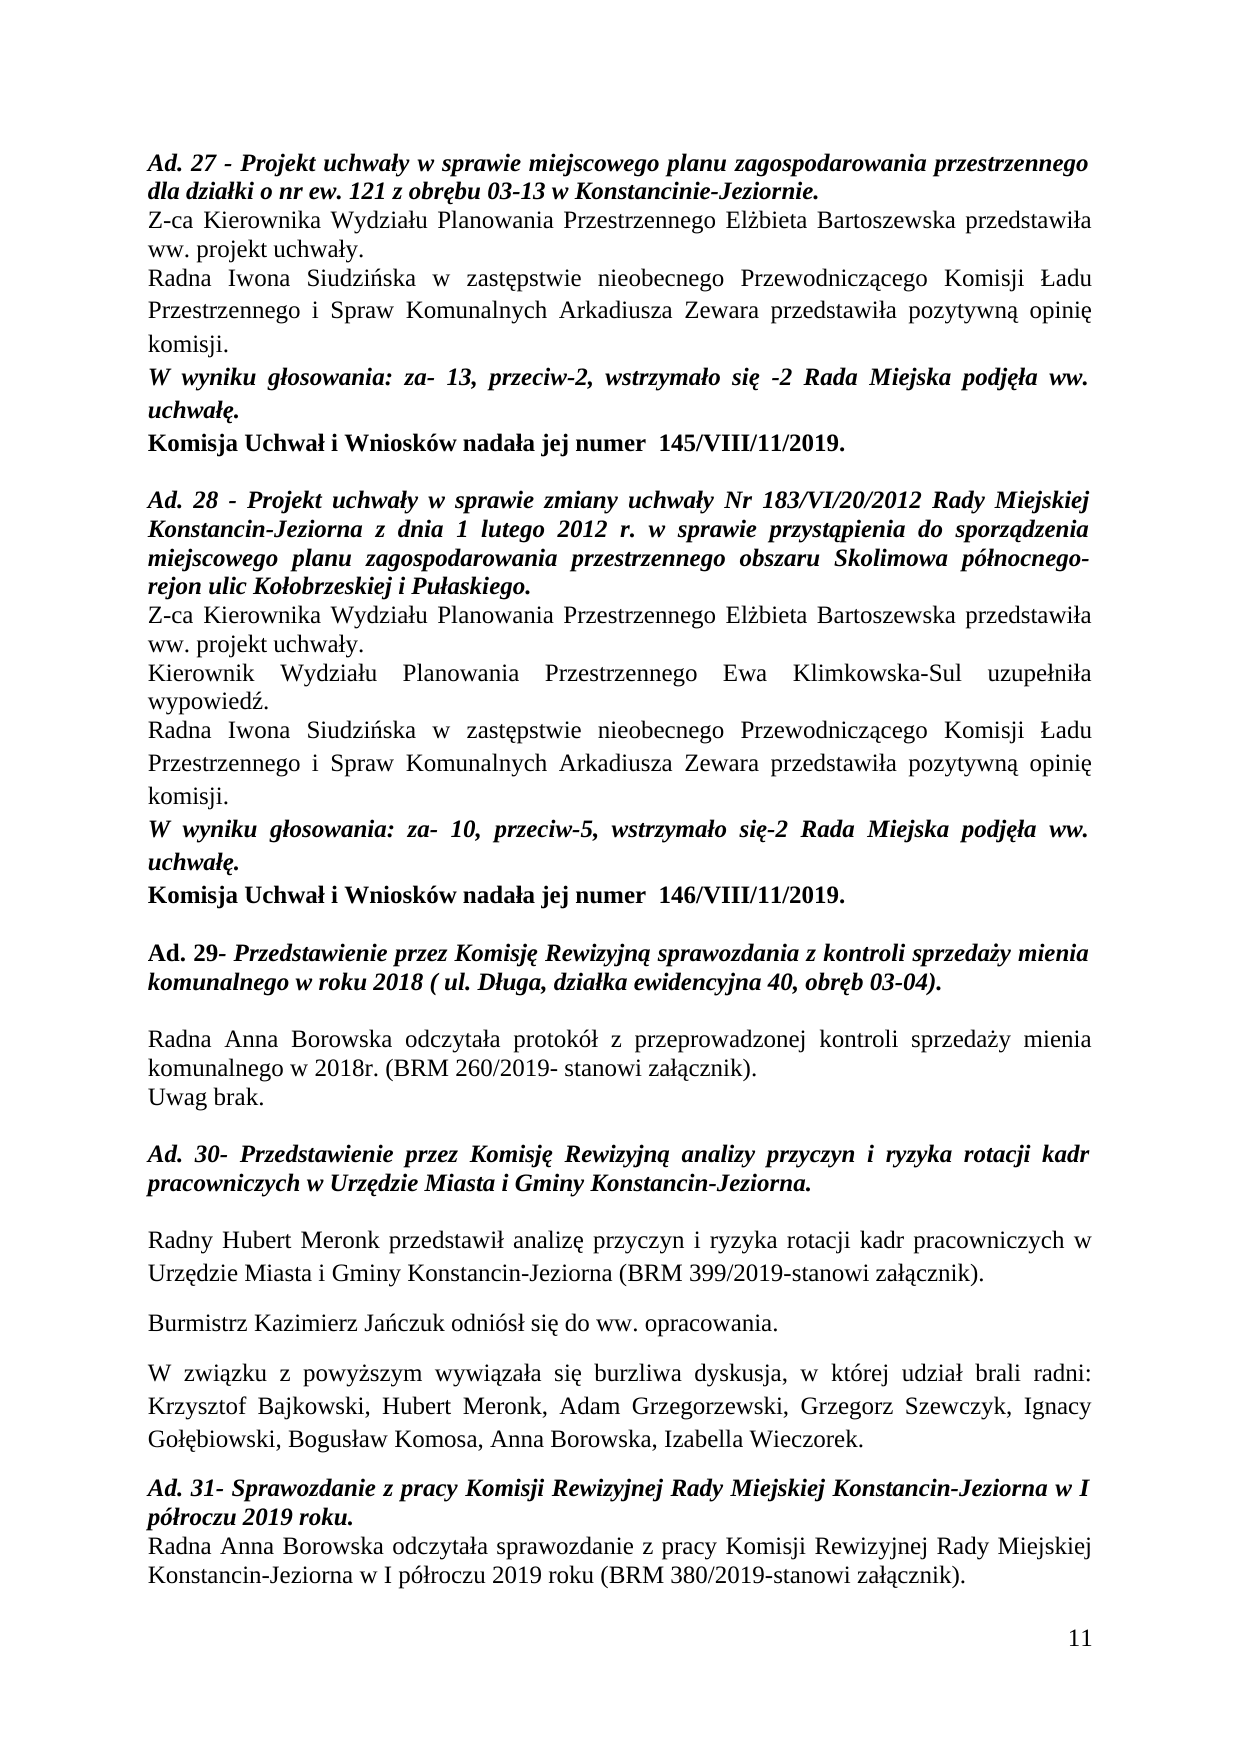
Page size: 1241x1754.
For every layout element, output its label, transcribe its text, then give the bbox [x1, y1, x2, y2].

text Ad. 30- Przedstawienie przez Komisję Rewizyjną analizy przyczyn i ryzyka rotacji kadr pracowniczych w Urzędzie Miasta i Gminy Konstancin-Jeziorna. [148, 1139, 1093, 1197]
text Ad. 27 - Projekt uchwały w sprawie miejscowego planu zagospodarowania przestrzennego dla działki o nr ew. 121 z obrębu 03-13 w Konstancinie-Jeziornie. [148, 148, 1093, 205]
text Komisja Uchwał i Wniosków nadała jej numer 145/VIII/11/2019. [148, 428, 1093, 456]
text Uwag brak. [148, 1082, 1093, 1110]
text Radna Anna Borowska odczytała protokół z przeprowadzonej kontroli sprzedaży mienia komunalnego w 2018r. (BRM 260/2019- stanowi załącznik). [148, 1024, 1093, 1082]
text Z-ca Kierownika Wydziału Planowania Przestrzennego Elżbieta Bartoszewska przedstawiła ww. projekt uchwały. [148, 600, 1093, 658]
text Z-ca Kierownika Wydziału Planowania Przestrzennego Elżbieta Bartoszewska przedstawiła ww. projekt uchwały. [148, 205, 1093, 263]
text Komisja Uchwał i Wniosków nadała jej numer 146/VIII/11/2019. [148, 880, 1093, 909]
text W wyniku głosowania: za- 13, przeciw-2, wstrzymało się -2 Rada Miejska podjęła ww. uchwałę. [148, 362, 1093, 423]
text Kierownik Wydziału Planowania Przestrzennego Ewa Klimkowska-Sul uzupełniła wypowiedź. [148, 658, 1093, 715]
text Ad. 31- Sprawozdanie z pracy Komisji Rewizyjnej Rady Miejskiej Konstancin-Jeziorna w I półroczu 2019 roku. [148, 1473, 1093, 1531]
text Burmistrz Kazimierz Jańczuk odniósł się do ww. opracowania. [148, 1308, 1093, 1337]
text W związku z powyższym wywiązała się burzliwa dyskusja, w której udział brali radni: Krzysztof Bajkowski, Hubert Meronk, Adam Grzegorzewski, Grzegorz Szewczyk, Ignacy Gołębiowski, Bogusław Komosa, Anna Borowska, Izabella Wieczorek. [148, 1358, 1093, 1452]
text Radny Hubert Meronk przedstawił analizę przyczyn i ryzyka rotacji kadr pracowniczych w Urzędzie Miasta i Gminy Konstancin-Jeziorna (BRM 399/2019-stanowi załącznik). [148, 1225, 1093, 1287]
text Ad. 29- Przedstawienie przez Komisję Rewizyjną sprawozdania z kontroli sprzedaży mienia komunalnego w roku 2018 ( ul. Długa, działka ewidencyjna 40, obręb 03-04). [148, 938, 1093, 995]
text W wyniku głosowania: za- 10, przeciw-5, wstrzymało się-2 Rada Miejska podjęła ww. uchwałę. [148, 814, 1093, 876]
text Radna Anna Borowska odczytała sprawozdanie z pracy Komisji Rewizyjnej Rady Miejskiej Konstancin-Jeziorna w I półroczu 2019 roku (BRM 380/2019-stanowi załącznik). [148, 1531, 1093, 1588]
text Ad. 28 - Projekt uchwały w sprawie zmiany uchwały Nr 183/VI/20/2012 Rady Miejskiej Konstancin-Jeziorna z dnia 1 lutego 2012 r. w sprawie przystąpienia do sporządzenia miejscowego planu zagospodarowania przestrzennego obszaru Skolimowa północnego-rejon ulic Kołobrzeskiej i Pułaskiego. [148, 485, 1093, 600]
